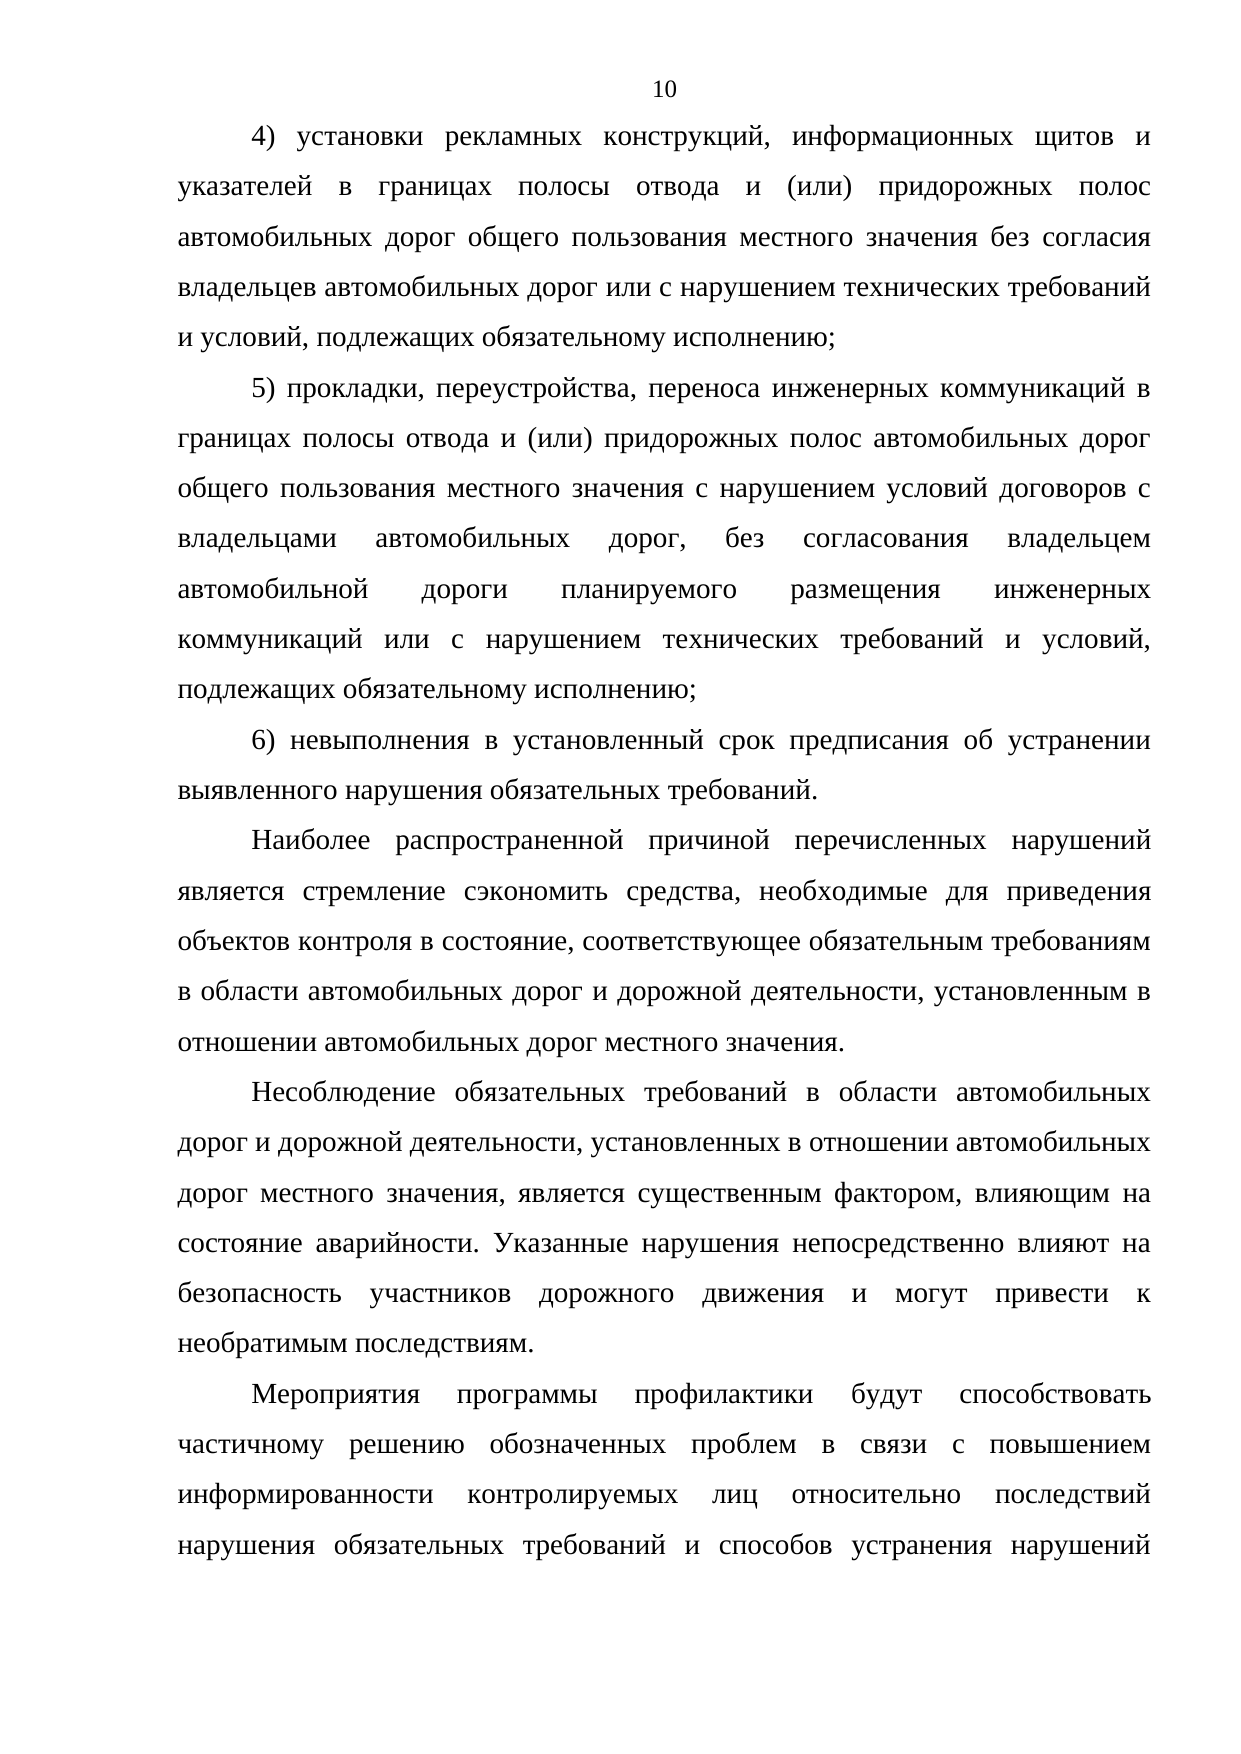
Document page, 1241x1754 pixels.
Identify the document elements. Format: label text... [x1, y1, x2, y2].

text Наиболее распространенной причиной перечисленных нарушений является стремление сэкономить средства, необходимые для приведения объектов контроля в состояние, соответствующее обязательным требованиям в области автомобильных дорог и дорожной деятельности, установленным в отношении автомобильных дорог местного значения. [177, 822, 1152, 1057]
text Несоблюдение обязательных требований в области автомобильных дорог и дорожной деятельности, установленных в отношении автомобильных дорог местного значения, является существенным фактором, влияющим на состояние аварийности. Указанные нарушения непосредственно влияют на безопасность участников дорожного движения и могут привести к необратимым последствиям. [177, 1074, 1152, 1359]
text 5) прокладки, переустройства, переноса инженерных коммуникаций в границах полосы отвода и (или) придорожных полос автомобильных дорог общего пользования местного значения с нарушением условий договоров с владельцами автомобильных дорог, без согласования владельцем автомобильной дороги планируемого размещения инженерных коммуникаций или с нарушением технических требований и условий, подлежащих обязательному исполнению; [177, 370, 1152, 705]
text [177, 1376, 1152, 1560]
text 4) установки рекламных конструкций, информационных щитов и указателей в границах полосы отвода и (или) придорожных полос автомобильных дорог общего пользования местного значения без согласия владельцев автомобильных дорог или с нарушением технических требований и условий, подлежащих обязательному исполнению; [177, 118, 1152, 353]
text 6) невыполнения в установленный срок предписания об устранении выявленного нарушения обязательных требований. [177, 722, 1152, 806]
